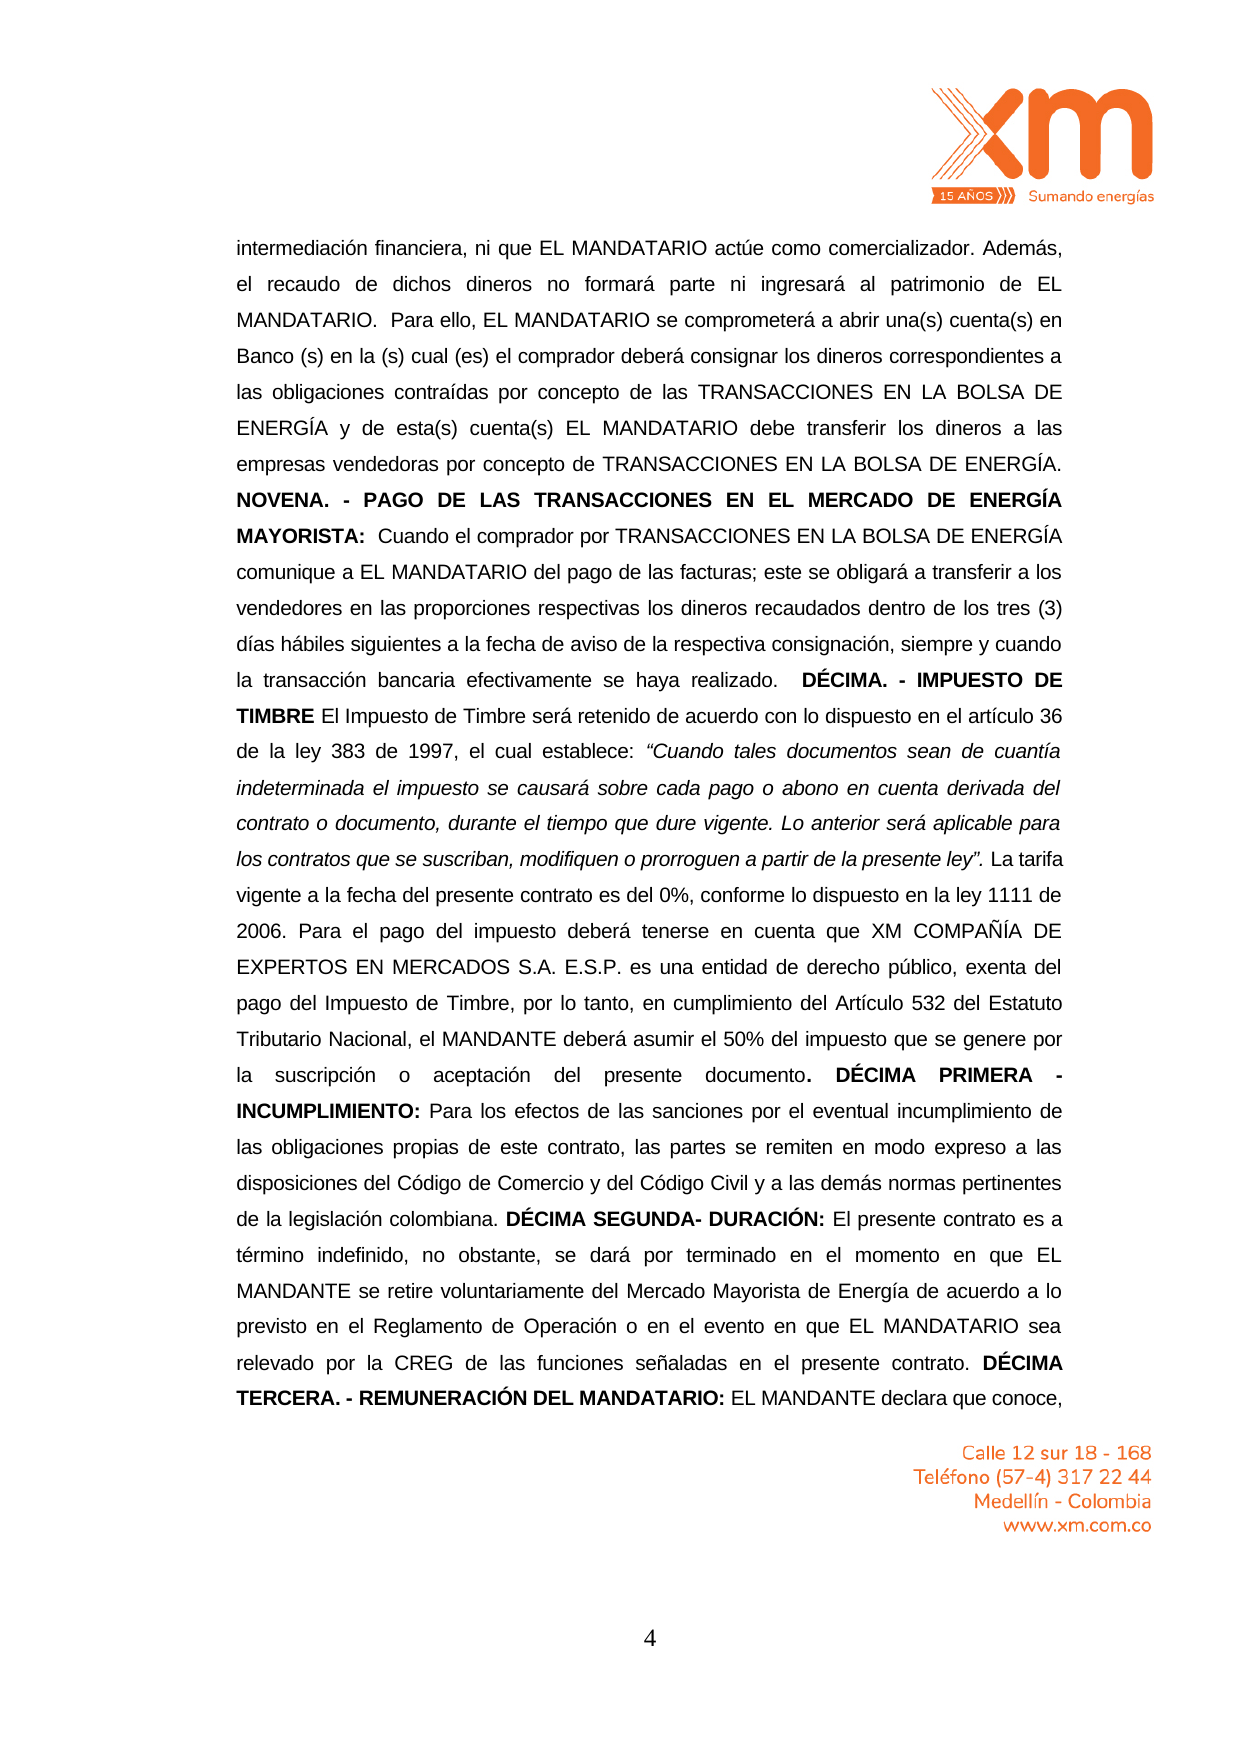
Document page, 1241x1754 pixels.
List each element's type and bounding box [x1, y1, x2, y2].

text [236, 236, 1063, 1410]
picture [0, 1, 1241, 1652]
